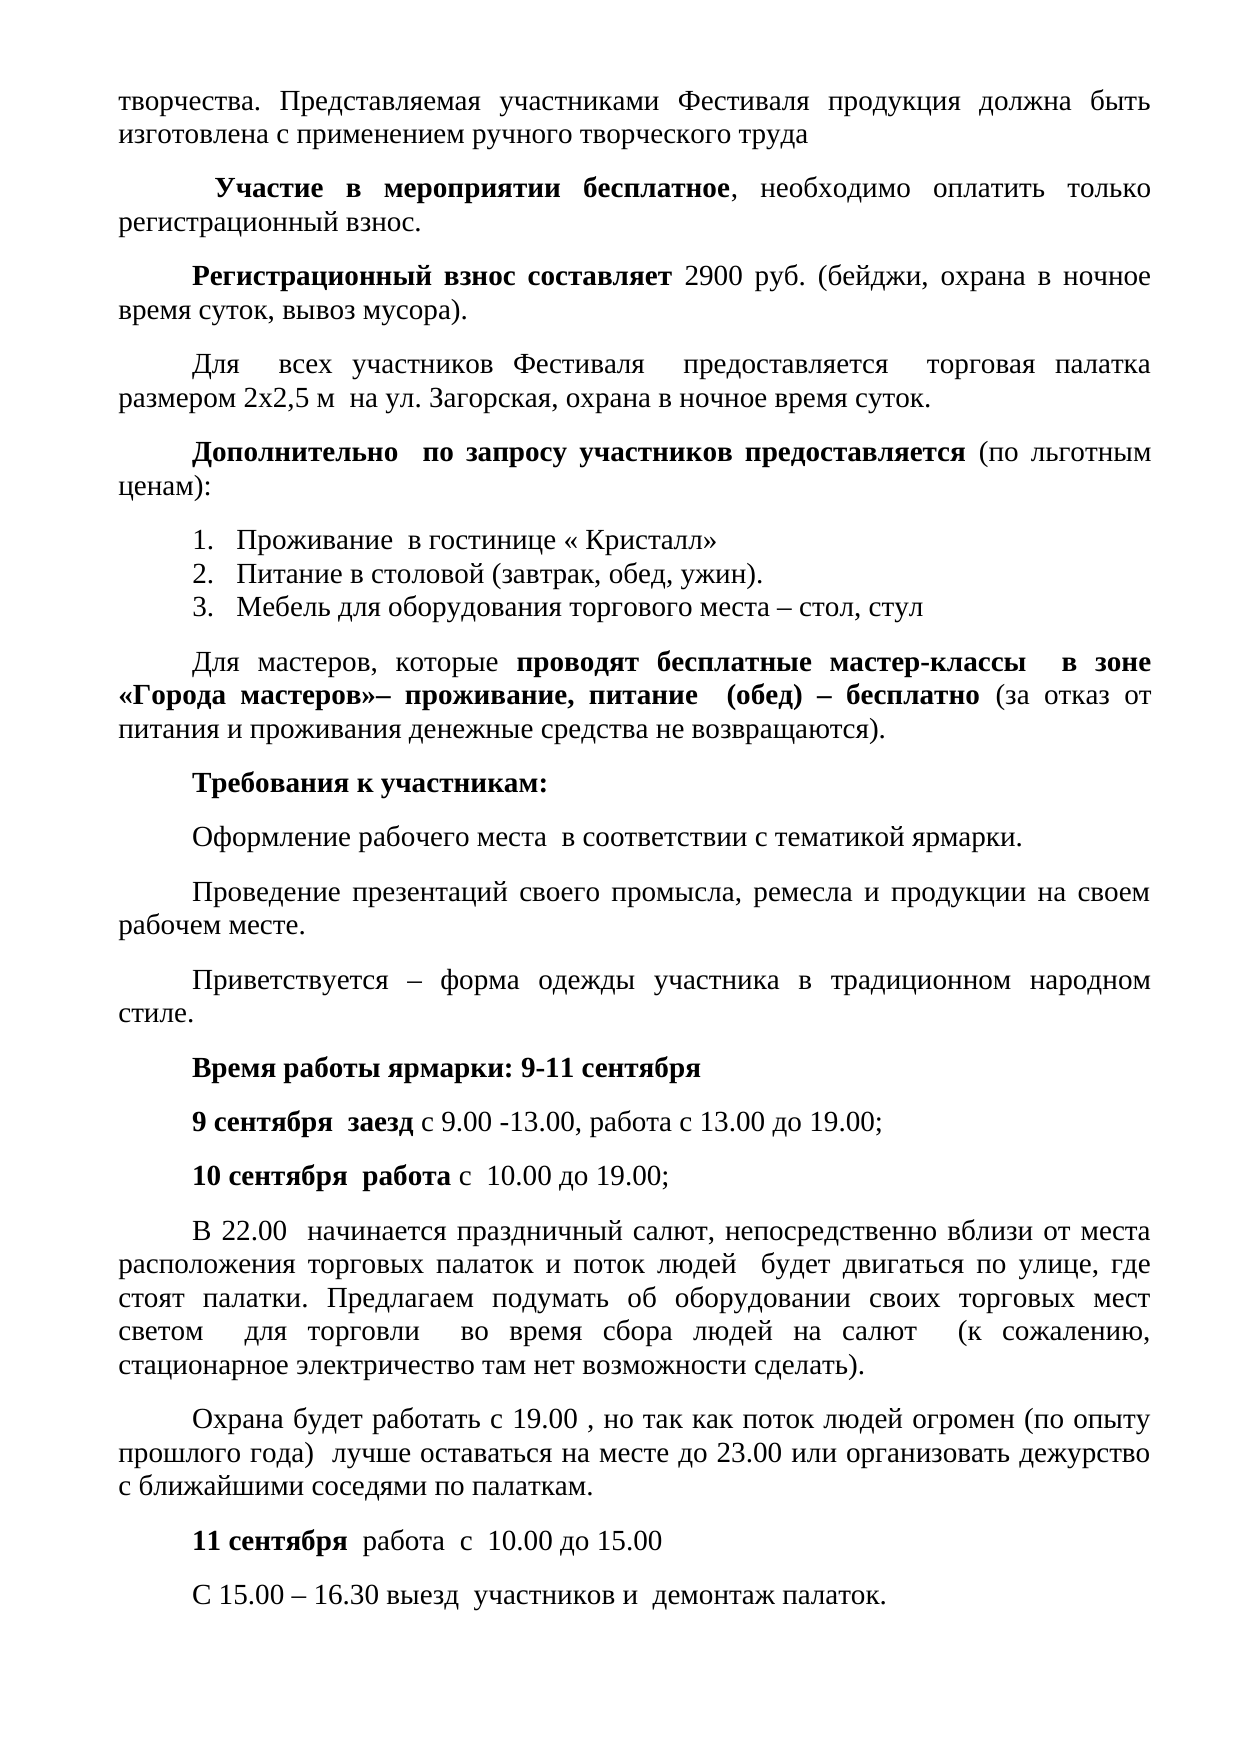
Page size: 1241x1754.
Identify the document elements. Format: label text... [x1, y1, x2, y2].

text Охрана будет работать с 19.00 , но так как поток людей огромен (по опыту прошлого года) лучше оставаться на месте до 23.00 или организовать дежурство с ближайшими соседями по палаткам. [118, 1401, 1152, 1502]
text Для всех участников Фестиваля предоставляется торговая палатка размером 2х2,5 м на ул. Загорская, охрана в ночное время суток. [118, 346, 1152, 413]
list Мебель для оборудования торгового места – стол, стул [192, 589, 1152, 623]
text Участие в мероприятии бесплатное, необходимо оплатить только регистрационный взнос. [118, 171, 1152, 238]
text Дополнительно по запросу участников предоставляется (по льготным ценам): [118, 434, 1152, 501]
text Требования к участникам: [118, 765, 1152, 799]
text 11 сентября работа с 10.00 до 15.00 [118, 1523, 1152, 1556]
text 10 сентября работа с 10.00 до 19.00; [118, 1158, 1152, 1192]
list Проживание в гостинице « Кристалл» [192, 522, 1152, 556]
text В 22.00 начинается праздничный салют, непосредственно вблизи от места расположения торговых палаток и поток людей будет двигаться по улице, где стоят палатки. Предлагаем подумать об оборудовании своих торговых мест светом для торговли во время сбора людей на салют (к сожалению, стационарное электричество там нет возможности сделать). [118, 1213, 1152, 1381]
text Для мастеров, которые проводят бесплатные мастер-классы в зоне «Города мастеров»– проживание, питание (обед) – бесплатно (за отказ от питания и проживания денежные средства не возвращаются). [118, 644, 1152, 744]
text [118, 83, 1152, 150]
text Проведение презентаций своего промысла, ремесла и продукции на своем рабочем месте. [118, 874, 1152, 941]
text Время работы ярмарки: 9-11 сентября [118, 1050, 1152, 1083]
text Регистрационный взнос составляет 2900 руб. (бейджи, охрана в ночное время суток, вывоз мусора). [118, 258, 1152, 326]
text С 15.00 – 16.30 выезд участников и демонтаж палаток. [118, 1577, 1152, 1611]
text Оформление рабочего места в соответствии с тематикой ярмарки. [118, 819, 1152, 853]
list Питание в столовой (завтрак, обед, ужин). [192, 556, 1152, 589]
text 9 сентября заезд с 9.00 -13.00, работа с 13.00 до 19.00; [118, 1104, 1152, 1138]
text Приветствуется – форма одежды участника в традиционном народном стиле. [118, 962, 1152, 1029]
